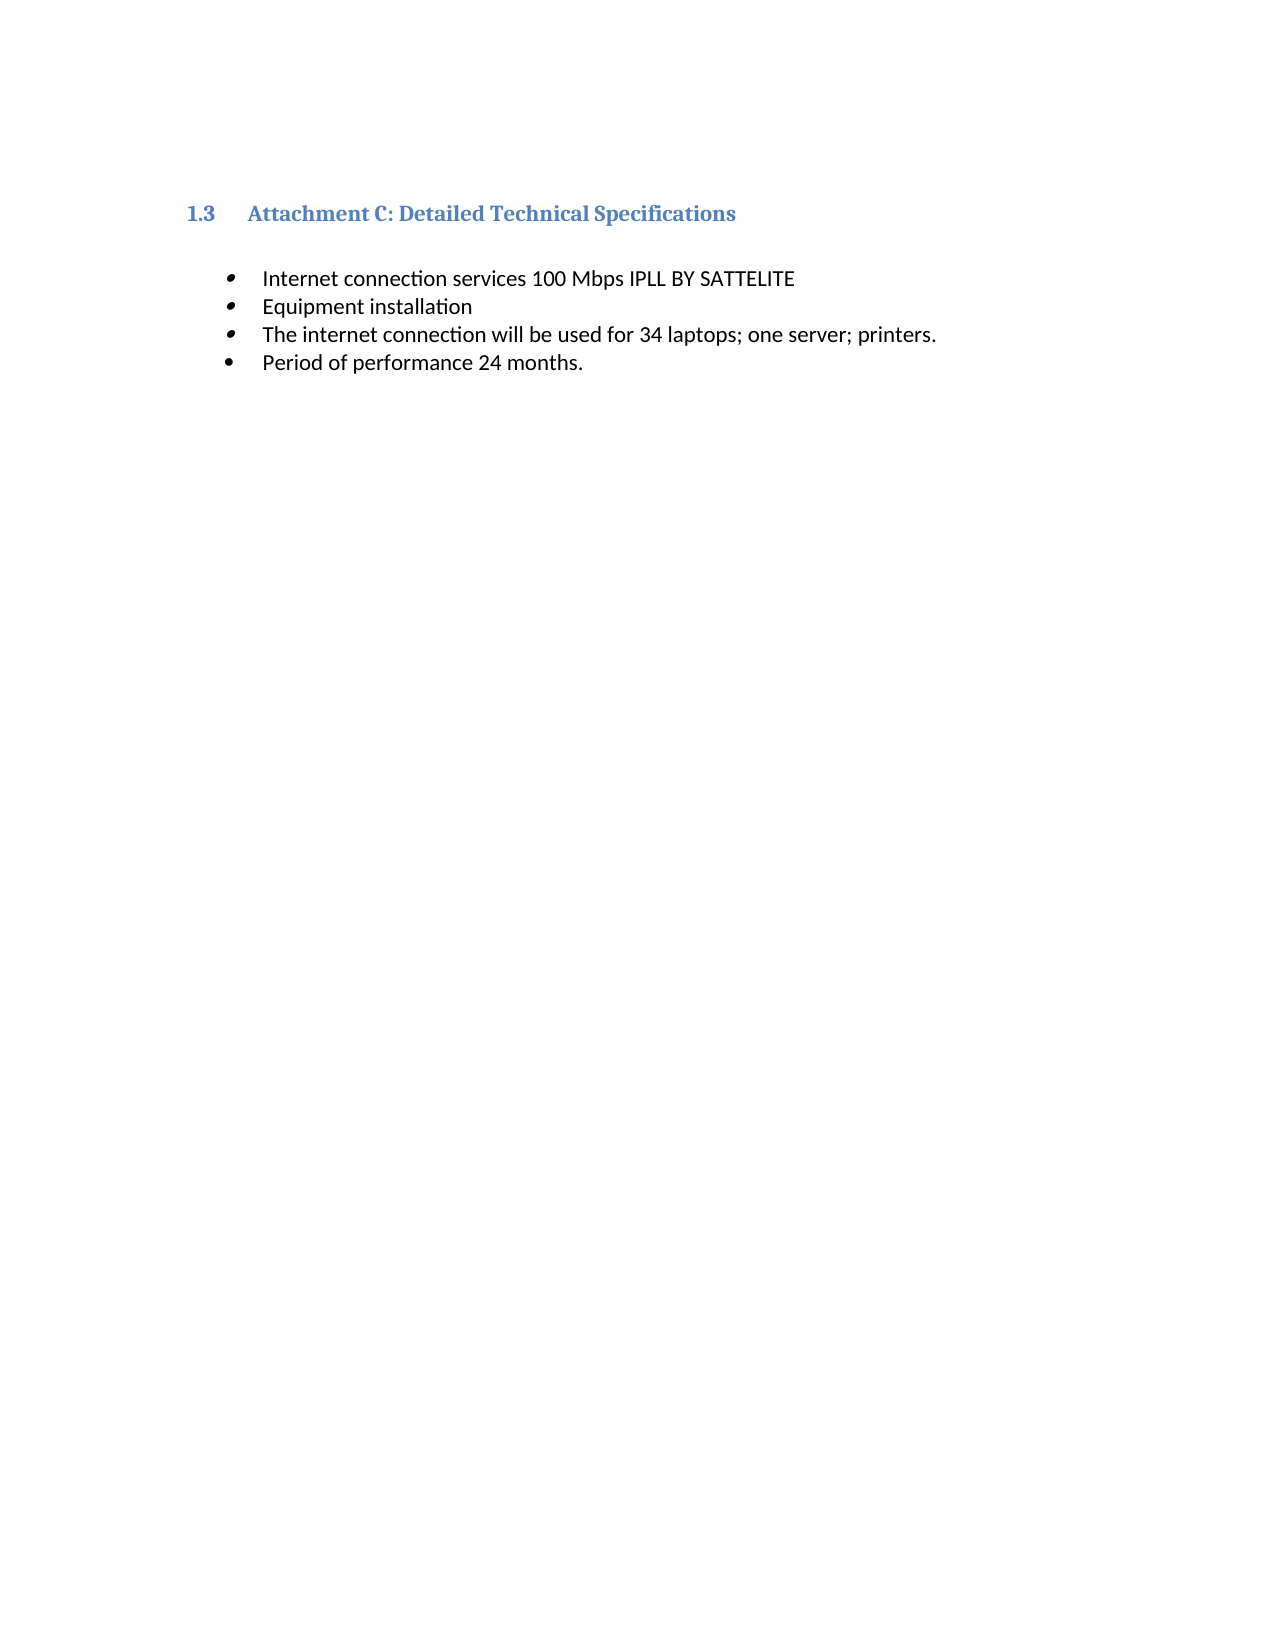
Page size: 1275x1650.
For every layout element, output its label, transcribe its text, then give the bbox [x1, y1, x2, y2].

list Period of performance 24 months. [225, 348, 1125, 376]
subtitle Attachment C: Detailed Technical Specifications [187, 201, 1125, 227]
list The internet connection will be used for 34 laptops; one server; printers. [225, 320, 1125, 348]
list Internet connection services 100 Mbps IPLL BY SATTELITE [225, 264, 1125, 292]
list Equipment installation [225, 292, 1125, 320]
